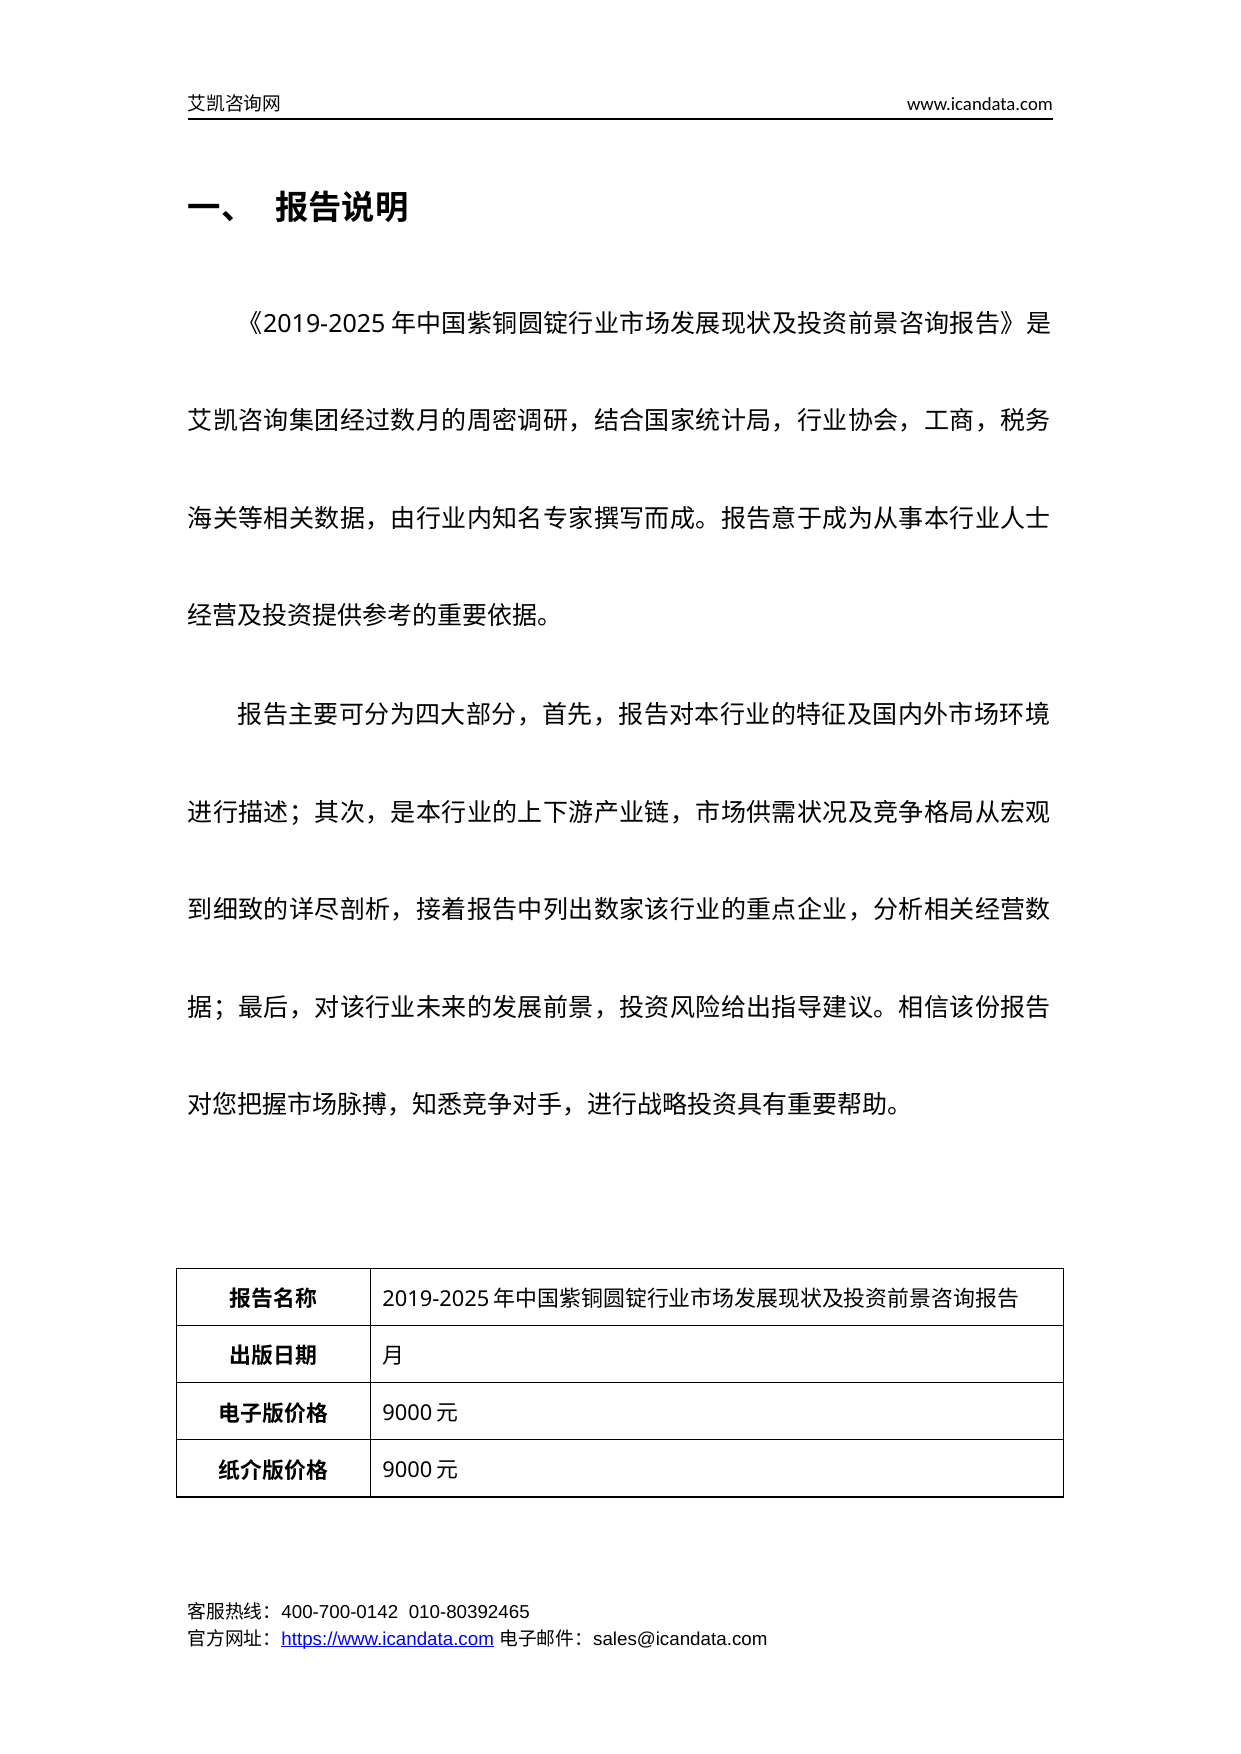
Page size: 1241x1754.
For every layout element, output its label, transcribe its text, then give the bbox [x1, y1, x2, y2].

text 报告主要可分为四大部分，首先，报告对本行业的特征及国内外市场环境进行描述；其次，是本行业的上下游产业链，市场供需状况及竞争格局从宏观到细致的详尽剖析，接着报告中列出数家该行业的重点企业，分析相关经营数据；最后，对该行业未来的发展前景，投资风险给出指导建议。相信该份报告对您把握市场脉搏，知悉竞争对手，进行战略投资具有重要帮助。 [187, 681, 1053, 1136]
table_header 报告名称 [177, 1269, 370, 1325]
table_cell 9000元 [371, 1383, 1063, 1439]
table_header 2019-2025年中国紫铜圆锭行业市场发展现状及投资前景咨询报告 [371, 1269, 1063, 1325]
table_cell 纸介版价格 [177, 1440, 370, 1496]
subtitle 报告说明 [187, 172, 1053, 237]
text 《2019-2025年中国紫铜圆锭行业市场发展现状及投资前景咨询报告》是艾凯咨询集团经过数月的周密调研，结合国家统计局，行业协会，工商，税务海关等相关数据，由行业内知名专家撰写而成。报告意于成为从事本行业人士经营及投资提供参考的重要依据。 [187, 289, 1053, 646]
table_cell 出版日期 [177, 1326, 370, 1382]
table_cell 月 [371, 1326, 1063, 1382]
table_cell 电子版价格 [177, 1383, 370, 1439]
table_cell 9000元 [371, 1440, 1063, 1496]
